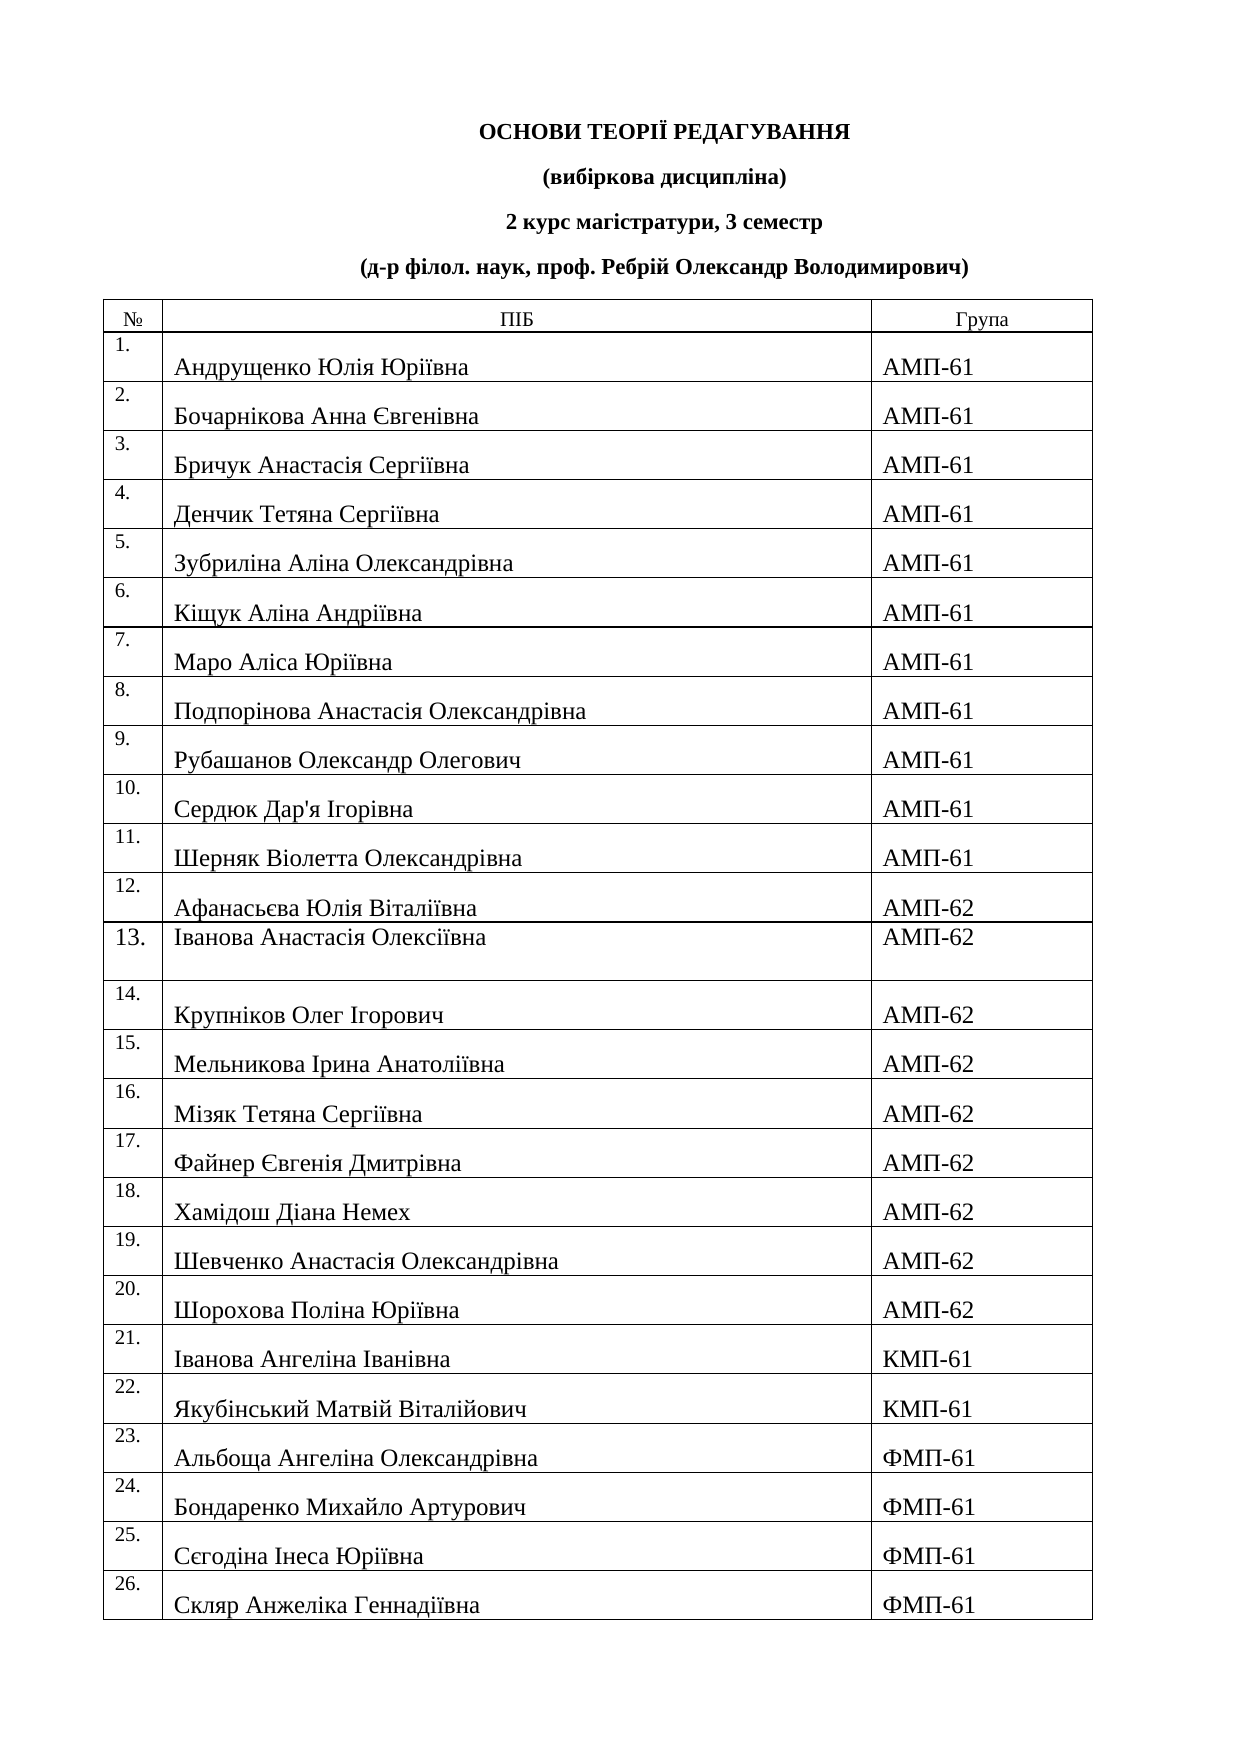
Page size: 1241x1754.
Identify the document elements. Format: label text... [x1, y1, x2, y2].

table_cell [104, 775, 162, 823]
table_header ПІБ [163, 300, 871, 331]
table_cell Маро Аліса Юріївна [163, 628, 871, 676]
table_cell АМП-62 [872, 1276, 1092, 1324]
table_cell [104, 1374, 162, 1422]
table_cell АМП-61 [872, 382, 1092, 430]
table_cell АМП-62 [872, 1178, 1092, 1226]
table_cell Зубриліна Аліна Олександрівна [163, 529, 871, 577]
table_cell Крупніков Олег Ігорович [163, 981, 871, 1029]
table_cell АМП-61 [872, 480, 1092, 528]
table_cell АМП-62 [872, 923, 1092, 980]
table_cell АМП-62 [872, 1079, 1092, 1127]
table_cell Іванова Ангеліна Іванівна [163, 1325, 871, 1373]
table_cell [104, 1571, 162, 1619]
table_cell [104, 1030, 162, 1078]
table_cell [104, 578, 162, 626]
table_cell АМП-61 [872, 775, 1092, 823]
table_cell Рубашанов Олександр Олегович [163, 726, 871, 774]
table_cell АМП-61 [872, 529, 1092, 577]
table_cell [104, 1129, 162, 1177]
table_cell [104, 1227, 162, 1275]
table_cell АМП-62 [872, 1227, 1092, 1275]
table_cell Мельникова Ірина Анатоліївна [163, 1030, 871, 1078]
text ОСНОВИ ТЕОРІЇ РЕДАГУВАННЯ [177, 118, 1152, 144]
table_cell АМП-62 [872, 981, 1092, 1029]
table_cell [104, 1325, 162, 1373]
table_cell [104, 1522, 162, 1570]
table_cell Кіщук Аліна Андріївна [163, 578, 871, 626]
table_cell Сердюк Дар'я Ігорівна [163, 775, 871, 823]
table_cell [104, 1276, 162, 1324]
table_cell АМП-61 [872, 824, 1092, 872]
table_cell Мізяк Тетяна Сергіївна [163, 1079, 871, 1127]
table_cell Андрущенко Юлія Юріївна [163, 333, 871, 381]
table_cell АМП-61 [872, 726, 1092, 774]
table_cell [104, 1424, 162, 1472]
text 2 курс магістратури, 3 семестр [177, 208, 1152, 235]
table_cell [104, 529, 162, 577]
table_cell Денчик Тетяна Сергіївна [163, 480, 871, 528]
table_cell Шевченко Анастасія Олександрівна [163, 1227, 871, 1275]
table_cell АМП-61 [872, 578, 1092, 626]
table_cell Бондаренко Михайло Артурович [163, 1473, 871, 1521]
table_cell [104, 333, 162, 381]
table_cell АМП-61 [872, 628, 1092, 676]
table_cell АМП-61 [872, 431, 1092, 479]
table_header Група [872, 300, 1092, 331]
table_cell ФМП-61 [872, 1571, 1092, 1619]
table_cell Альбоща Ангеліна Олександрівна [163, 1424, 871, 1472]
table_cell АМП-61 [872, 677, 1092, 725]
table_cell [104, 677, 162, 725]
table_cell Бочарнікова Анна Євгенівна [163, 382, 871, 430]
table_cell [104, 1178, 162, 1226]
table_cell [104, 923, 162, 980]
table_cell [104, 1079, 162, 1127]
table_cell Хамідош Діана Немех [163, 1178, 871, 1226]
table_cell [104, 1473, 162, 1521]
table_cell Подпорінова Анастасія Олександрівна [163, 677, 871, 725]
table_cell [104, 981, 162, 1029]
table_cell АМП-62 [872, 873, 1092, 921]
table_cell [104, 431, 162, 479]
table_cell АМП-62 [872, 1030, 1092, 1078]
table_cell [104, 628, 162, 676]
table_header № [104, 300, 162, 331]
table_cell АМП-61 [872, 333, 1092, 381]
table_cell ФМП-61 [872, 1473, 1092, 1521]
table_cell Якубінський Матвій Віталійович [163, 1374, 871, 1422]
table_cell Шерняк Віолетта Олександрівна [163, 824, 871, 872]
table_cell Іванова Анастасія Олексіївна [163, 923, 871, 980]
table_cell Скляр Анжеліка Геннадіївна [163, 1571, 871, 1619]
table_cell [104, 382, 162, 430]
table_cell ФМП-61 [872, 1522, 1092, 1570]
table_cell [104, 824, 162, 872]
table_cell Файнер Євгенія Дмитрівна [163, 1129, 871, 1177]
table_cell [104, 480, 162, 528]
text (вибіркова дисципліна) [177, 163, 1152, 189]
table_cell ФМП-61 [872, 1424, 1092, 1472]
table_cell [104, 873, 162, 921]
table_cell КМП-61 [872, 1325, 1092, 1373]
table_cell Шорохова Поліна Юріївна [163, 1276, 871, 1324]
table_cell КМП-61 [872, 1374, 1092, 1422]
table_cell Сєгодіна Інеса Юріївна [163, 1522, 871, 1570]
table_cell Бричук Анастасія Сергіївна [163, 431, 871, 479]
table_cell Афанасьєва Юлія Віталіївна [163, 873, 871, 921]
table_cell АМП-62 [872, 1129, 1092, 1177]
text (д-р філол. наук, проф. Ребрій Олександр Володимирович) [177, 253, 1152, 280]
table_cell [104, 726, 162, 774]
